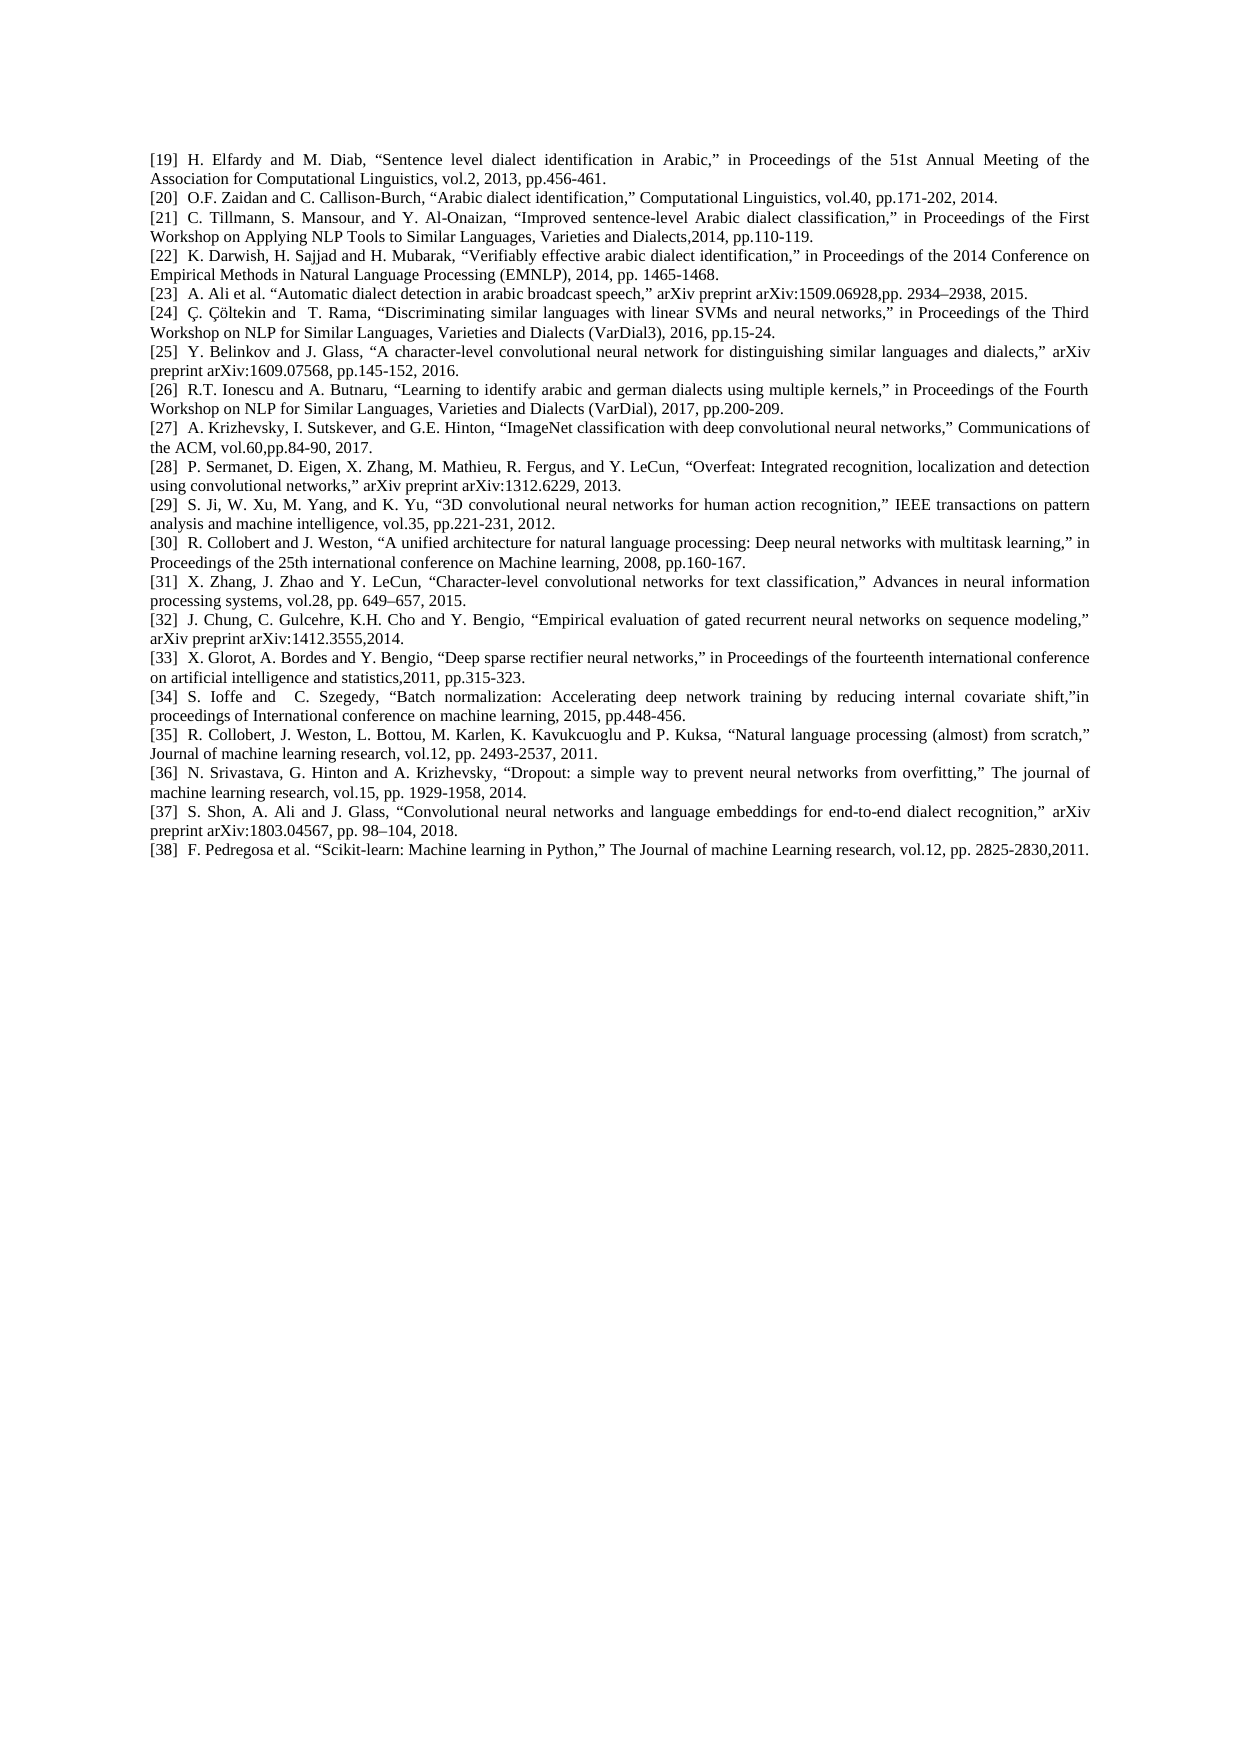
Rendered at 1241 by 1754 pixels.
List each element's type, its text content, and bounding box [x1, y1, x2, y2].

text A. Ali et al. “Automatic dialect detection in arabic broadcast speech,” arXiv preprint arXiv:1509.06928,pp. 2934–2938, 2015. [150, 284, 1090, 303]
text Ç. Çöltekin and T. Rama, “Discriminating similar languages with linear SVMs and neural networks,” in Proceedings of the Third Workshop on NLP for Similar Languages, Varieties and Dialects (VarDial3), 2016, pp.15-24. [150, 303, 1090, 342]
text P. Sermanet, D. Eigen, X. Zhang, M. Mathieu, R. Fergus, and Y. LeCun, “Overfeat: Integrated recognition, localization and detection using convolutional networks,” arXiv preprint arXiv:1312.6229, 2013. [150, 457, 1090, 495]
text Y. Belinkov and J. Glass, “A character-level convolutional neural network for distinguishing similar languages and dialects,” arXiv preprint arXiv:1609.07568, pp.145-152, 2016. [150, 342, 1090, 380]
text S. Ioffe and C. Szegedy, “Batch normalization: Accelerating deep network training by reducing internal covariate shift,”in proceedings of International conference on machine learning, 2015, pp.448-456. [150, 687, 1090, 725]
text R. Collobert and J. Weston, “A unified architecture for natural language processing: Deep neural networks with multitask learning,” in Proceedings of the 25th international conference on Machine learning, 2008, pp.160-167. [150, 533, 1090, 572]
text R.T. Ionescu and A. Butnaru, “Learning to identify arabic and german dialects using multiple kernels,” in Proceedings of the Fourth Workshop on NLP for Similar Languages, Varieties and Dialects (VarDial), 2017, pp.200-209. [150, 380, 1090, 418]
text K. Darwish, H. Sajjad and H. Mubarak, “Verifiably effective arabic dialect identification,” in Proceedings of the 2014 Conference on Empirical Methods in Natural Language Processing (EMNLP), 2014, pp. 1465-1468. [150, 246, 1090, 284]
text J. Chung, C. Gulcehre, K.H. Cho and Y. Bengio, “Empirical evaluation of gated recurrent neural networks on sequence modeling,” arXiv preprint arXiv:1412.3555,2014. [150, 610, 1090, 648]
text S. Shon, A. Ali and J. Glass, “Convolutional neural networks and language embeddings for end-to-end dialect recognition,” arXiv preprint arXiv:1803.04567, pp. 98–104, 2018. [150, 802, 1090, 840]
text O.F. Zaidan and C. Callison-Burch, “Arabic dialect identification,” Computational Linguistics, vol.40, pp.171-202, 2014. [150, 188, 1090, 207]
text X. Glorot, A. Bordes and Y. Bengio, “Deep sparse rectifier neural networks,” in Proceedings of the fourteenth international conference on artificial intelligence and statistics,2011, pp.315-323. [150, 648, 1090, 687]
text A. Krizhevsky, I. Sutskever, and G.E. Hinton, “ImageNet classification with deep convolutional neural networks,” Communications of the ACM, vol.60,pp.84-90, 2017. [150, 418, 1090, 457]
text R. Collobert, J. Weston, L. Bottou, M. Karlen, K. Kavukcuoglu and P. Kuksa, “Natural language processing (almost) from scratch,” Journal of machine learning research, vol.12, pp. 2493-2537, 2011. [150, 725, 1090, 763]
text C. Tillmann, S. Mansour, and Y. Al-Onaizan, “Improved sentence-level Arabic dialect classification,” in Proceedings of the First Workshop on Applying NLP Tools to Similar Languages, Varieties and Dialects,2014, pp.110-119. [150, 207, 1090, 246]
text N. Srivastava, G. Hinton and A. Krizhevsky, “Dropout: a simple way to prevent neural networks from overfitting,” The journal of machine learning research, vol.15, pp. 1929-1958, 2014. [150, 763, 1090, 802]
text F. Pedregosa et al. “Scikit-learn: Machine learning in Python,” The Journal of machine Learning research, vol.12, pp. 2825-2830,2011. [150, 840, 1090, 859]
text X. Zhang, J. Zhao and Y. LeCun, “Character-level convolutional networks for text classification,” Advances in neural information processing systems, vol.28, pp. 649–657, 2015. [150, 572, 1090, 610]
text H. Elfardy and M. Diab, “Sentence level dialect identification in Arabic,” in Proceedings of the 51st Annual Meeting of the Association for Computational Linguistics, vol.2, 2013, pp.456-461. [150, 150, 1090, 188]
text S. Ji, W. Xu, M. Yang, and K. Yu, “3D convolutional neural networks for human action recognition,” IEEE transactions on pattern analysis and machine intelligence, vol.35, pp.221-231, 2012. [150, 495, 1090, 533]
